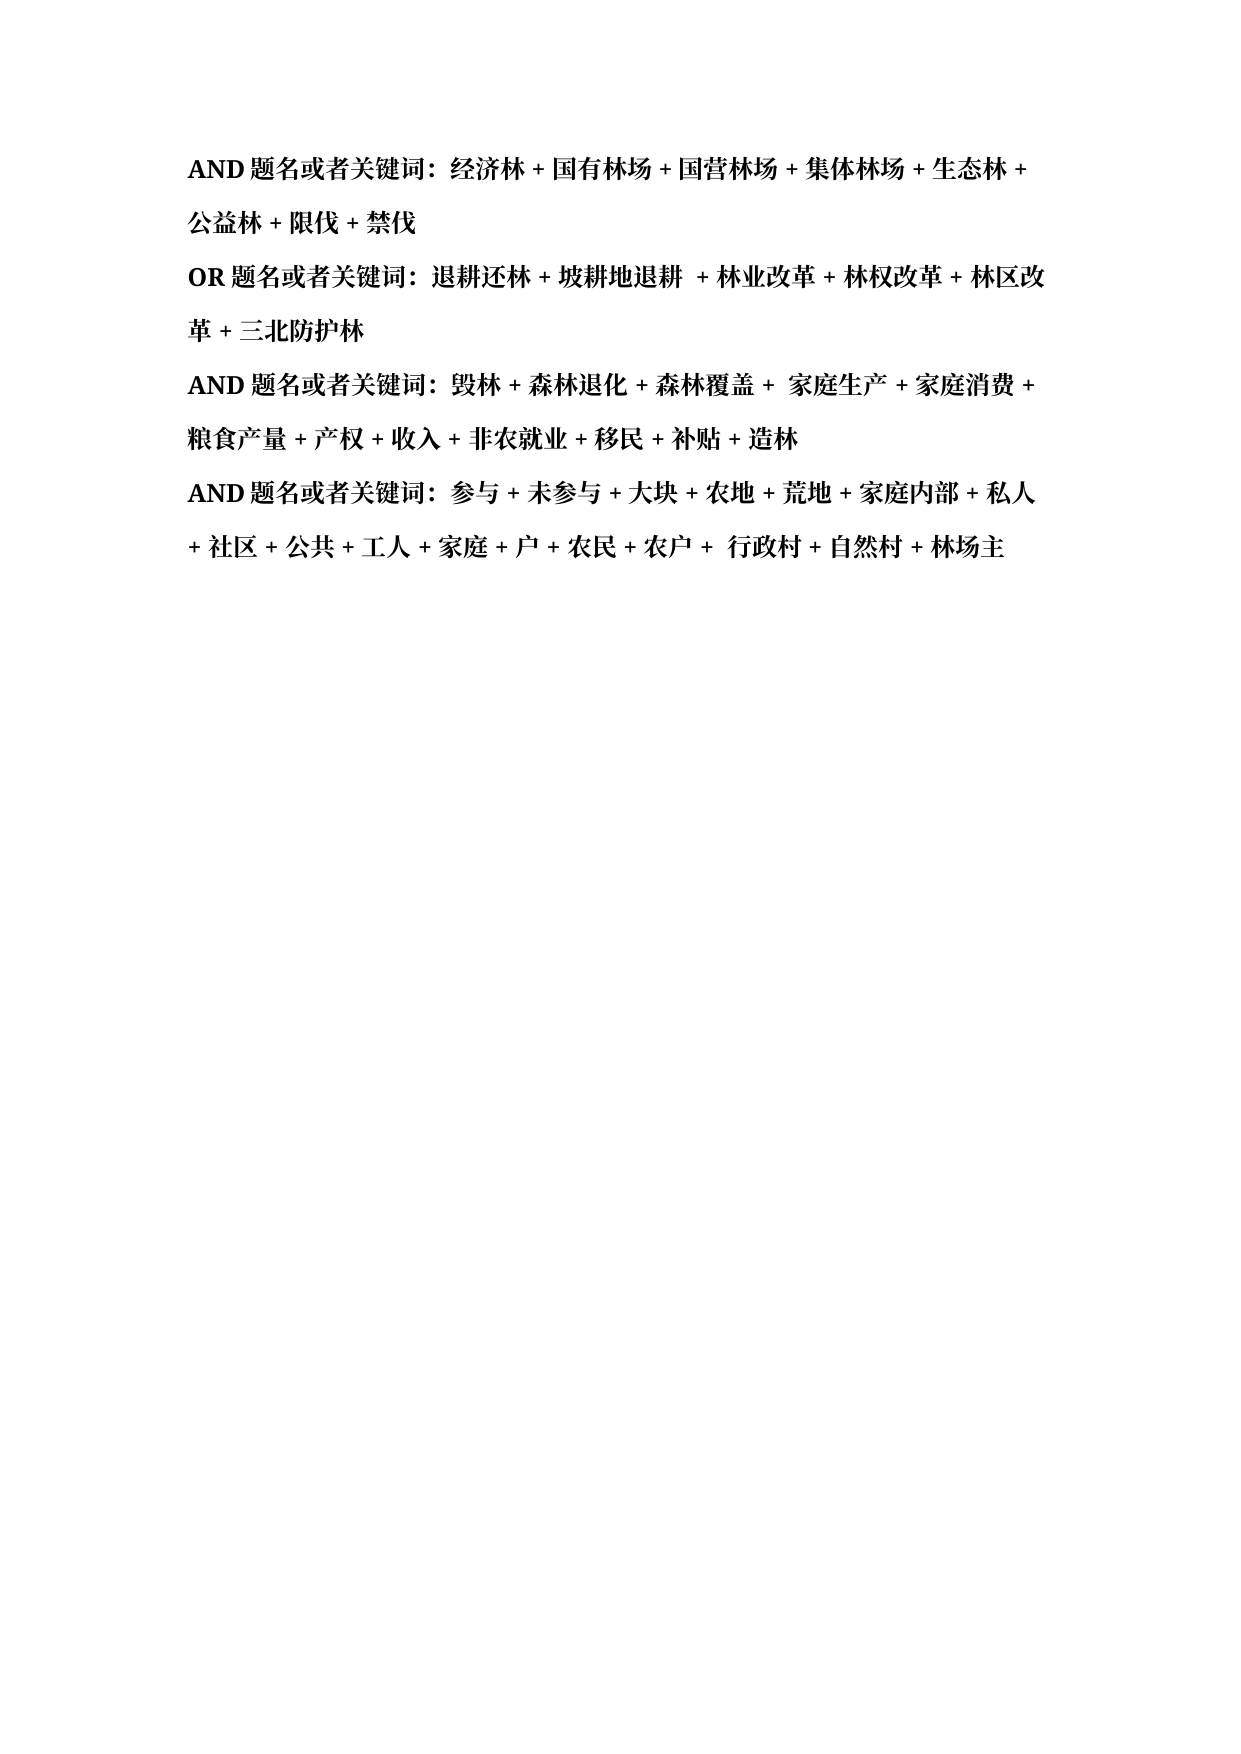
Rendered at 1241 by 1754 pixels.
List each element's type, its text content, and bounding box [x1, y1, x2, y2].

text AND题名或者关键词：参与 + 未参与 + 大块 + 农地 + 荒地 + 家庭内部 + 私人 + 社区 + 公共 + 工人 + 家庭 + 户 + 农民 + 农户 + 行政村 + 自然村 + 林场主 [187, 474, 1053, 564]
text OR 题名或者关键词：退耕还林 + 坡耕地退耕 + 林业改革 + 林权改革 + 林区改革 + 三北防护林 [187, 258, 1053, 348]
text AND题名或者关键词：经济林 + 国有林场 + 国营林场 + 集体林场 + 生态林 + 公益林 + 限伐 + 禁伐 [187, 150, 1053, 240]
text AND 题名或者关键词：毁林 + 森林退化 + 森林覆盖 + 家庭生产 + 家庭消费 + 粮食产量 + 产权 + 收入 + 非农就业 + 移民 + 补贴 + 造林 [187, 366, 1053, 456]
